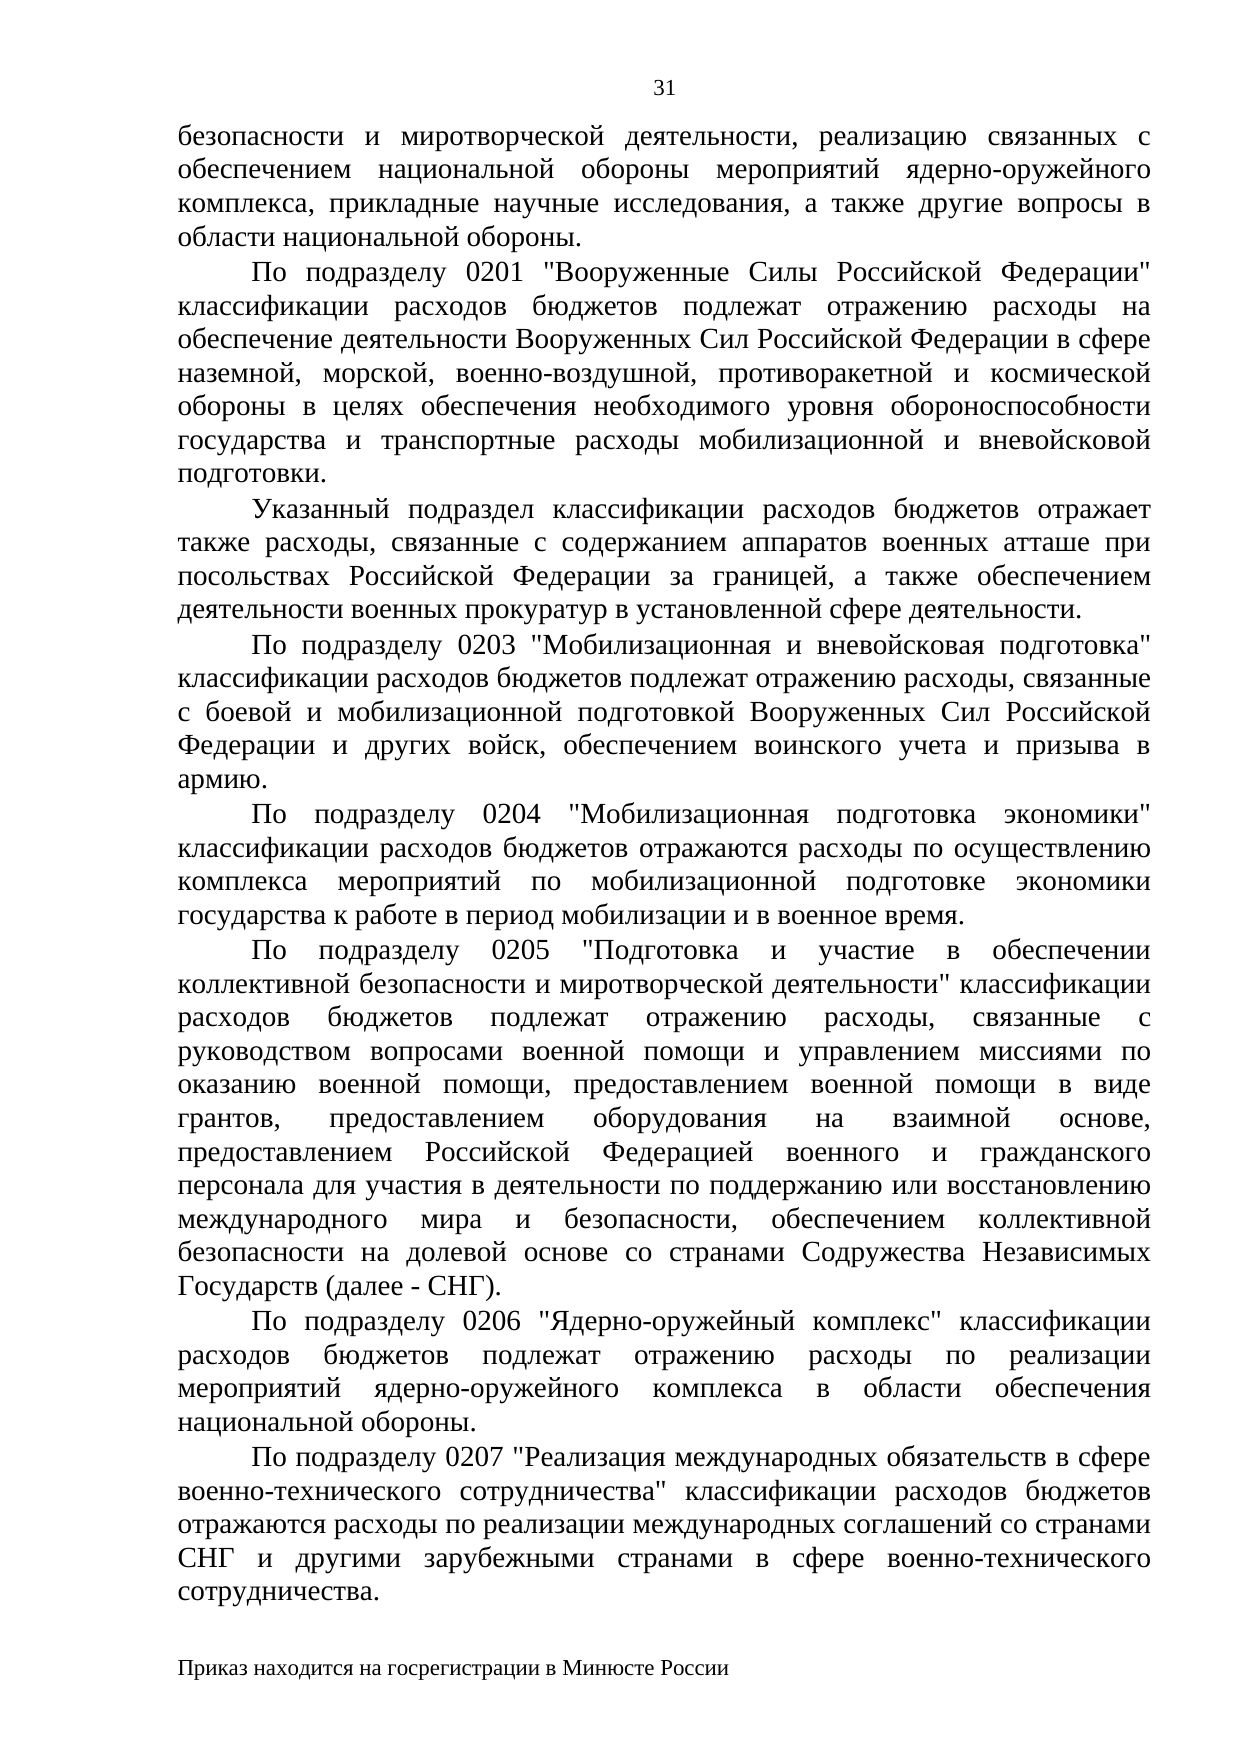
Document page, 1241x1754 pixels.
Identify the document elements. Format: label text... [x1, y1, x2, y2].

text По подразделу 0201 "Вооруженные Силы Российской Федерации" классификации расходов бюджетов подлежат отражению расходы на обеспечение деятельности Вооруженных Сил Российской Федерации в сфере наземной, морской, военно-воздушной, противоракетной и космической обороны в целях обеспечения необходимого уровня обороноспособности государства и транспортные расходы мобилизационной и вневойсковой подготовки. [177, 254, 1152, 489]
text По подразделу 0207 "Реализация международных обязательств в сфере военно-технического сотрудничества" классификации расходов бюджетов отражаются расходы по реализации международных соглашений со странами СНГ и другими зарубежными странами в сфере военно-технического сотрудничества. [177, 1439, 1152, 1607]
text По подразделу 0205 "Подготовка и участие в обеспечении коллективной безопасности и миротворческой деятельности" классификации расходов бюджетов подлежат отражению расходы, связанные с руководством вопросами военной помощи и управлением миссиями по оказанию военной помощи, предоставлением военной помощи в виде грантов, предоставлением оборудования на взаимной основе, предоставлением Российской Федерацией военного и гражданского персонала для участия в деятельности по поддержанию или восстановлению международного мира и безопасности, обеспечением коллективной безопасности на долевой основе со странами Содружества Независимых Государств (далее - СНГ). [177, 932, 1152, 1301]
text Указанный подраздел классификации расходов бюджетов отражает также расходы, связанные с содержанием аппаратов военных атташе при посольствах Российской Федерации за границей, а также обеспечением деятельности военных прокуратур в установленной сфере деятельности. [177, 491, 1152, 625]
text По подразделу 0203 "Мобилизационная и вневойсковая подготовка" классификации расходов бюджетов подлежат отражению расходы, связанные с боевой и мобилизационной подготовкой Вооруженных Сил Российской Федерации и других войск, обеспечением воинского учета и призыва в армию. [177, 627, 1152, 794]
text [177, 118, 1152, 252]
text По подразделу 0204 "Мобилизационная подготовка экономики" классификации расходов бюджетов отражаются расходы по осуществлению комплекса мероприятий по мобилизационной подготовке экономики государства к работе в период мобилизации и в военное время. [177, 796, 1152, 931]
text По подразделу 0206 "Ядерно-оружейный комплекс" классификации расходов бюджетов подлежат отражению расходы по реализации мероприятий ядерно-оружейного комплекса в области обеспечения национальной обороны. [177, 1303, 1152, 1437]
